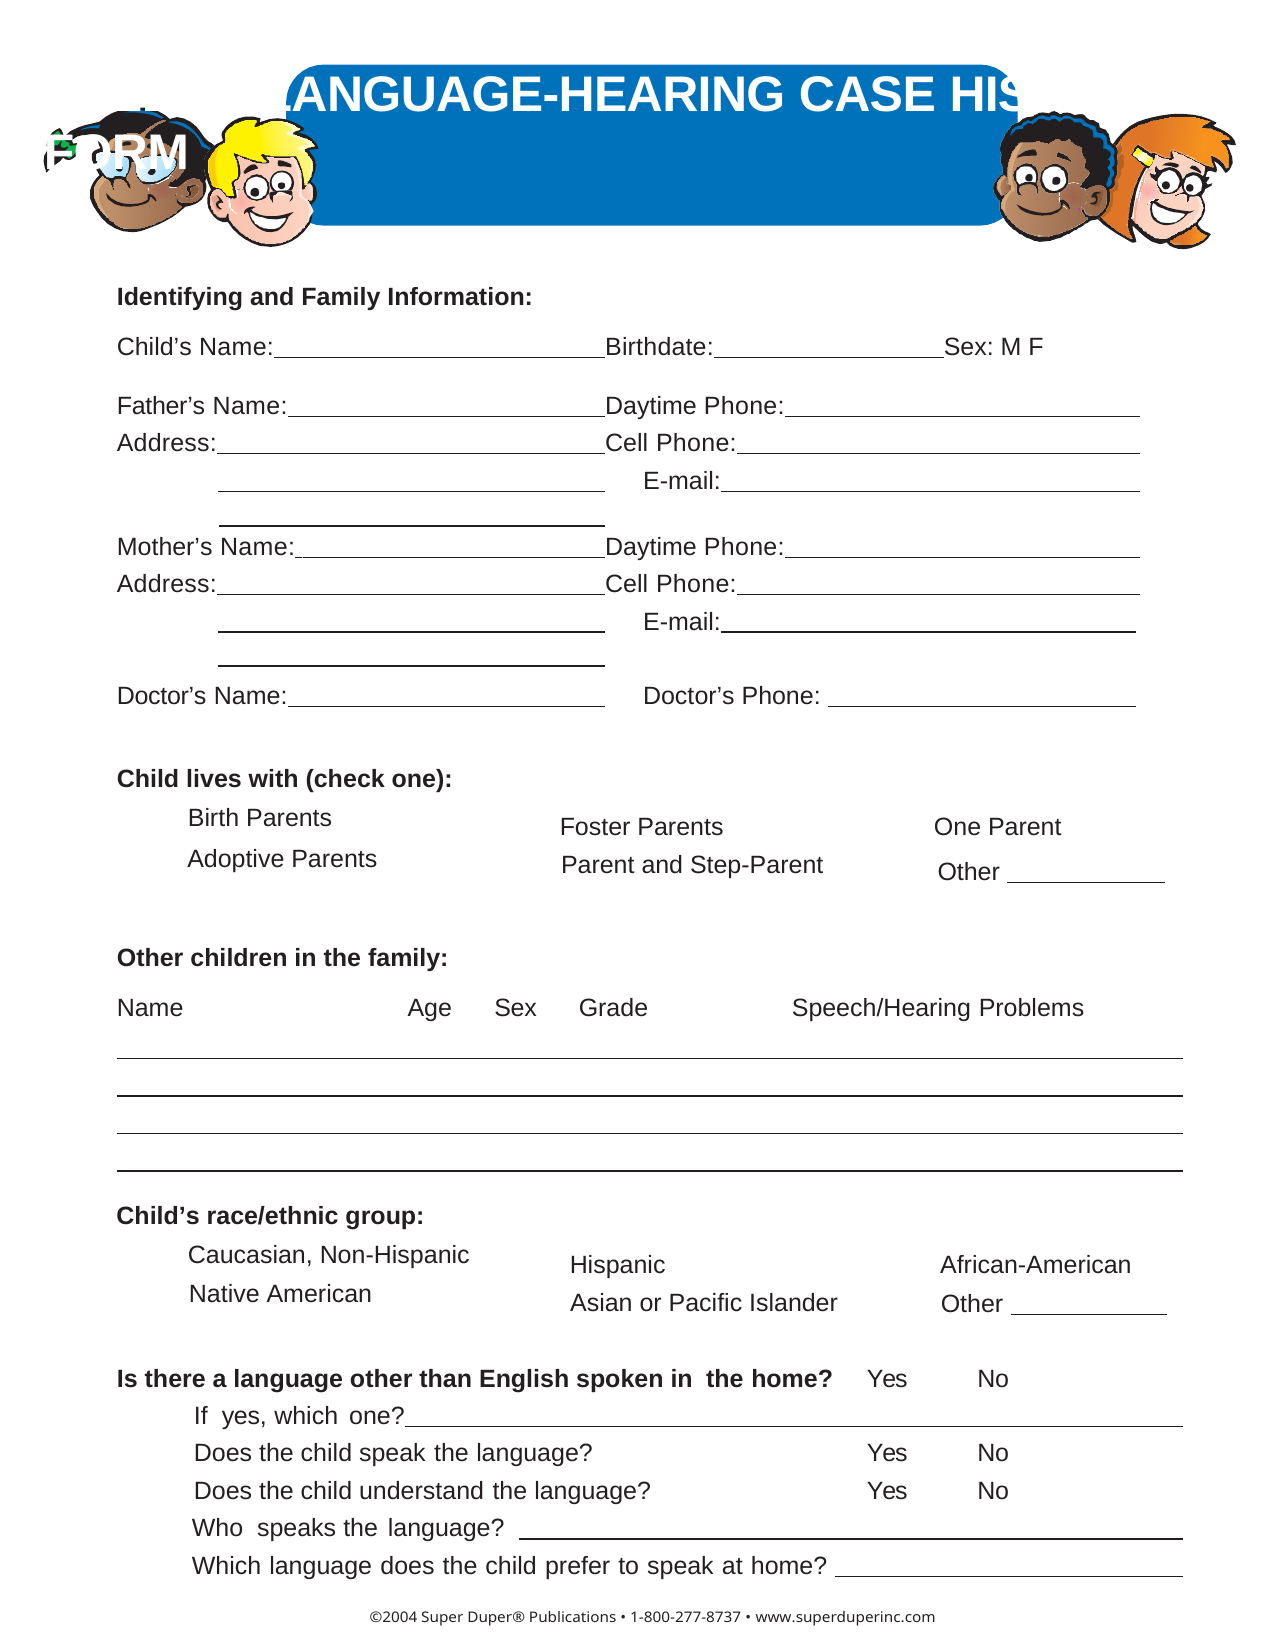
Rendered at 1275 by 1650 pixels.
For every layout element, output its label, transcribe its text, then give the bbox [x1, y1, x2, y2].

text Asian or Pacific Islander [545, 1287, 845, 1316]
text Foster Parents [535, 812, 829, 841]
subtitle Identifying and Family Information: [117, 282, 1252, 311]
text Child’s Name: Birthdate: Sex: M F [117, 332, 1140, 361]
text Parent and Step-Parent [536, 850, 829, 880]
subtitle Is there a language other than English spoken in the home? Yes No [117, 1364, 1252, 1392]
text Caucasian, Non-Hispanic [163, 1241, 474, 1270]
text Name Age Sex Grade Speech/Hearing Problems [117, 993, 1252, 1022]
text Mother’s Name: Daytime Phone: Address: Cell Phone: [117, 532, 1140, 598]
text E-mail: Doctor’s Name: Doctor’s Phone: [117, 606, 1140, 710]
text If yes, which one? Does the child speak the language? Yes No [194, 1401, 1183, 1467]
text One Parent [909, 812, 1252, 840]
text Birth Parents [163, 803, 455, 834]
text Other [916, 1289, 1252, 1317]
text African-American [915, 1250, 1252, 1279]
text Adoptive Parents [162, 843, 455, 872]
picture [993, 111, 1230, 245]
text Hispanic [544, 1250, 845, 1279]
picture [122, 140, 137, 150]
subtitle Other children in the family: [117, 943, 1252, 972]
text Other [909, 849, 1252, 889]
subtitle Child lives with (check one): [117, 764, 455, 793]
text Does the child understand the language? Yes No [194, 1476, 1252, 1505]
text Who speaks the language? Which language does the child prefer to speak at home? [192, 1513, 1183, 1579]
subtitle Child’s race/ethnic group: [114, 1201, 427, 1229]
picture [94, 140, 102, 164]
picture [94, 120, 203, 229]
text Father’s Name: Daytime Phone: Address: Cell Phone: [117, 391, 1140, 457]
picture [208, 120, 315, 244]
text E-mail: [218, 466, 1252, 494]
text ©2004 Super Duper® Publications • 1-800-277-8737 • www.superduperinc.com [369, 1613, 1252, 1626]
text Native American [164, 1279, 474, 1310]
